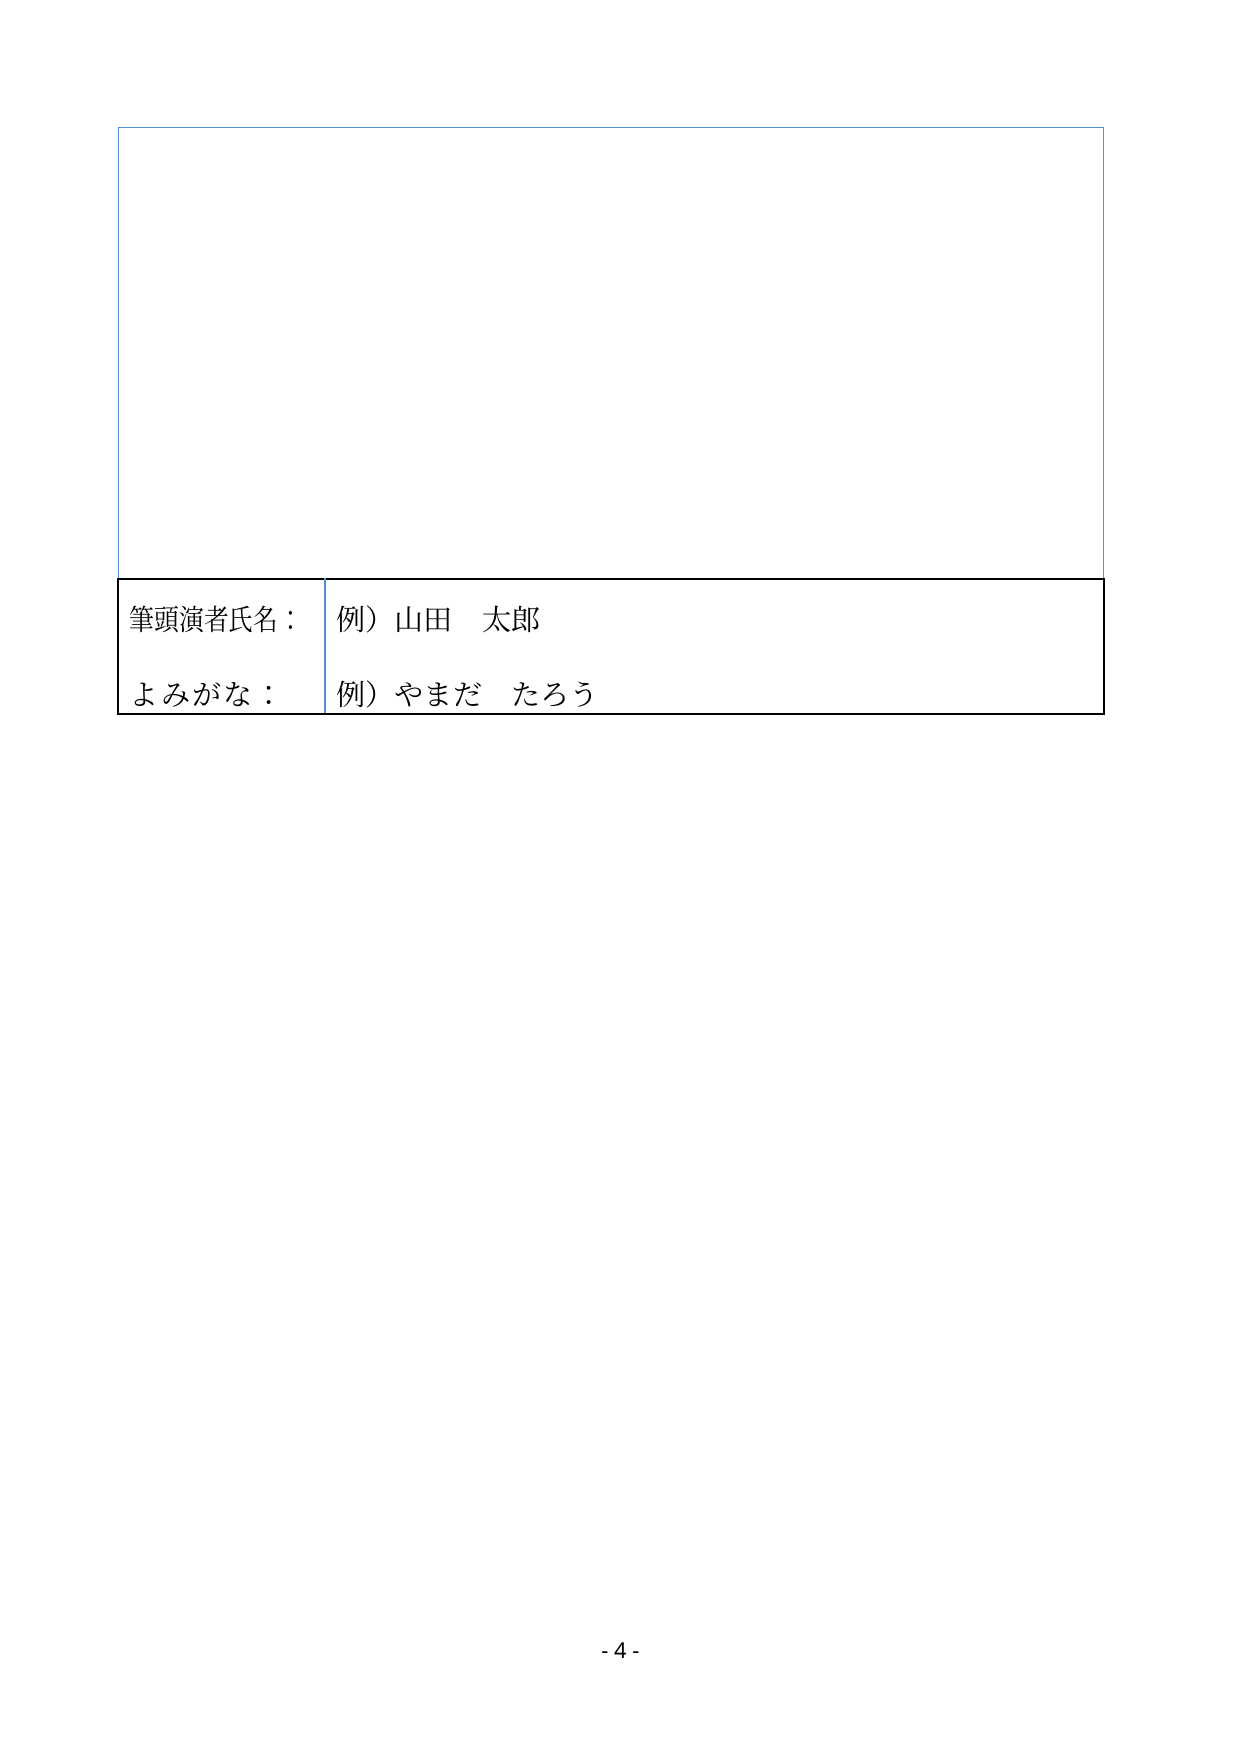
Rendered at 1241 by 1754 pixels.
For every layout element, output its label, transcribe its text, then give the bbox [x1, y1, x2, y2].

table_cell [119, 128, 1103, 578]
table_cell 例）山田 太郎 例）やまだ たろう 例）＊＊＊＊病院 ＊＊＊＊科 例）◯◯◯◯＠mail.co.jp [326, 580, 1103, 713]
table_cell 筆頭演者氏名： よみがな： 筆頭演者所属： E-mail： [119, 580, 324, 713]
